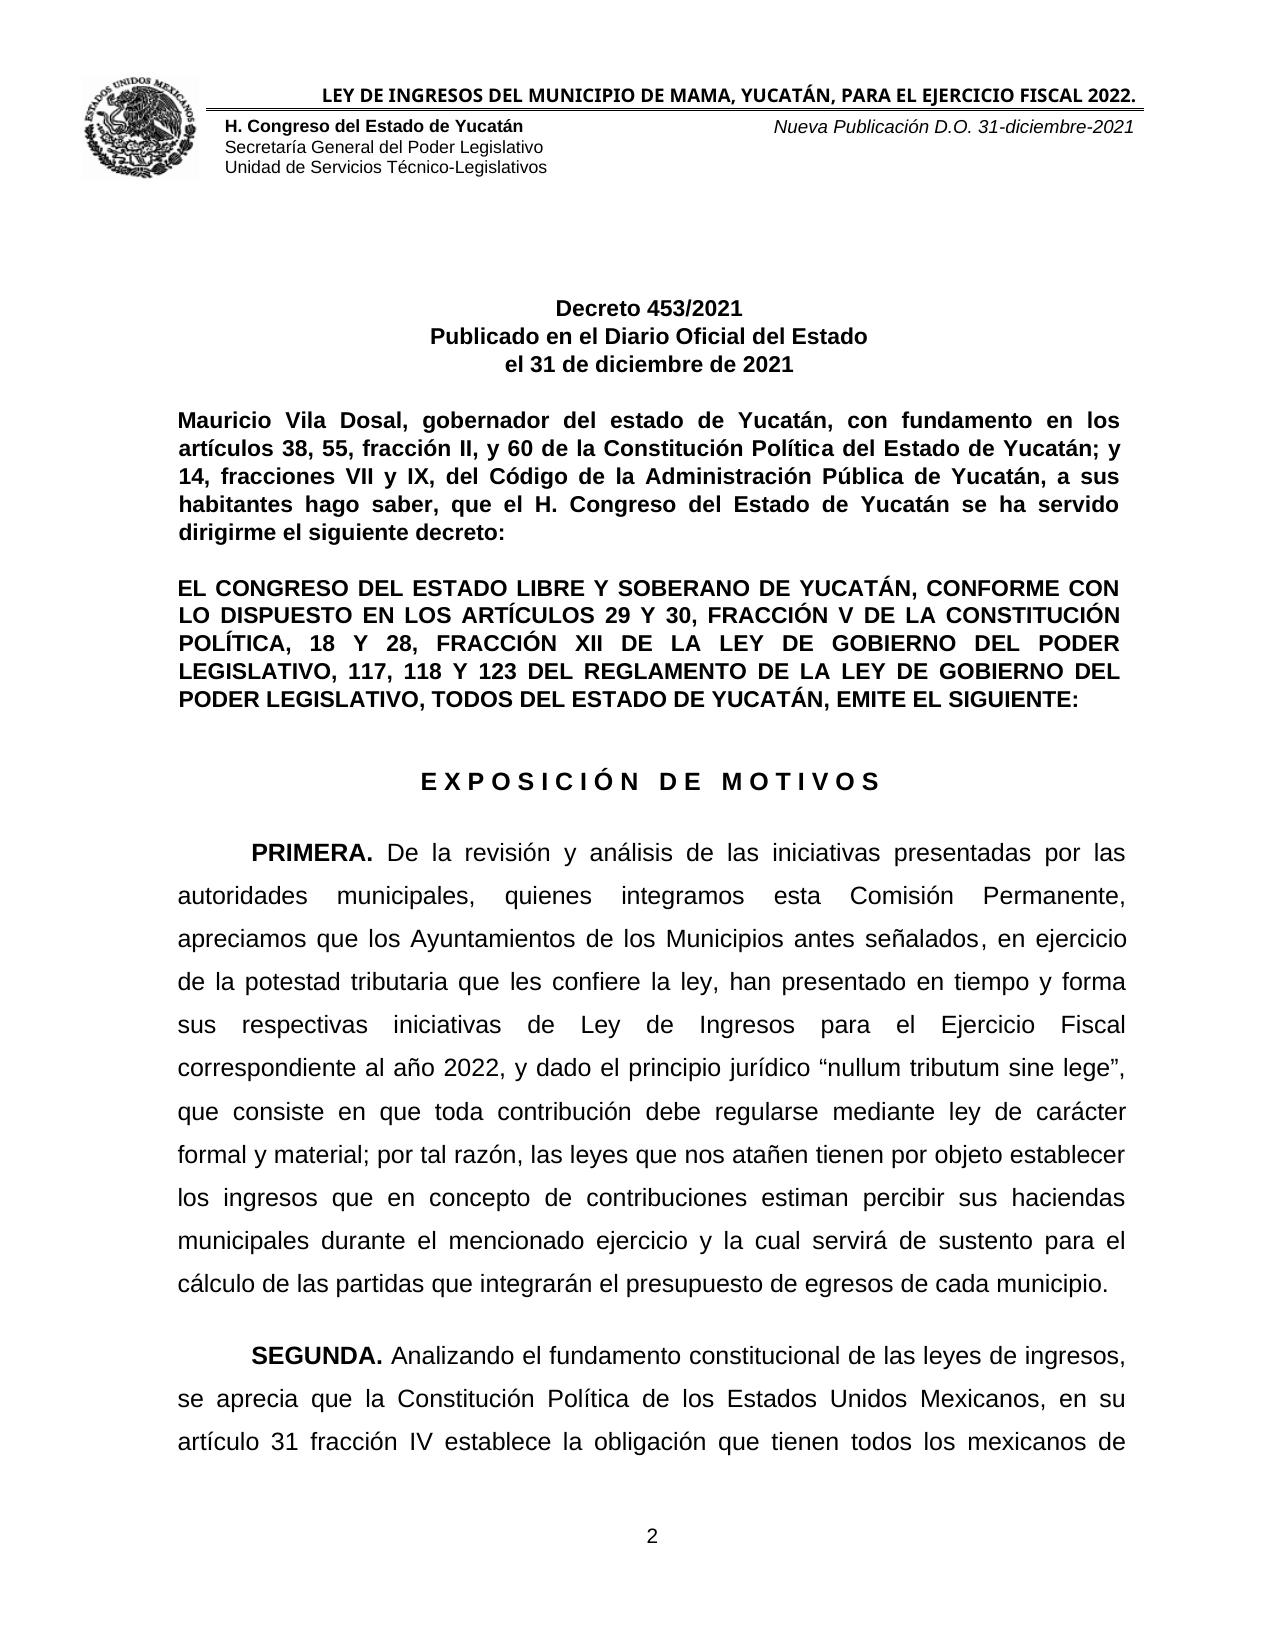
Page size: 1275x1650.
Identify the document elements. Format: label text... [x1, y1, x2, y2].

text EL CONGRESO DEL ESTADO LIBRE Y SOBERANO DE YUCATÁN, CONFORME CON LO DISPUESTO EN LOS ARTÍCULOS 29 Y 30, FRACCIÓN V DE LA CONSTITUCIÓN POLÍTICA, 18 Y 28, FRACCIÓN XII DE LA LEY DE GOBIERNO DEL PODER LEGISLATIVO, 117, 118 Y 123 DEL REGLAMENTO DE LA LEY DE GOBIERNO DEL PODER LEGISLATIVO, TODOS DEL ESTADO DE YUCATÁN, EMITE EL SIGUIENTE: [177, 574, 1121, 712]
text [177, 1341, 1127, 1456]
text Decreto 453/2021 [177, 295, 1121, 322]
text Mauricio Vila Dosal, gobernador del estado de Yucatán, con fundamento en los artículos 38, 55, fracción II, y 60 de la Constitución Política del Estado de Yucatán; y 14, fracciones VII y IX, del Código de la Administración Pública de Yucatán, a sus habitantes hago saber, que el H. Congreso del Estado de Yucatán se ha servido dirigirme el siguiente decreto: [177, 407, 1121, 545]
text E X P O S I C I Ó N D E M O T I V O S [177, 767, 1122, 796]
text Publicado en el Diario Oficial del Estado [177, 323, 1121, 349]
text PRIMERA. De la revisión y análisis de las iniciativas presentadas por las autoridades municipales, quienes integramos esta Comisión Permanente, apreciamos que los Ayuntamientos de los Municipios antes señalados, en ejercicio de la potestad tributaria que les confiere la ley, han presentado en tiempo y forma sus respectivas iniciativas de Ley de Ingresos para el Ejercicio Fiscal correspondiente al año 2022, y dado el principio jurídico “nullum tributum sine lege”, que consiste en que toda contribución debe regularse mediante ley de carácter formal y material; por tal razón, las leyes que nos atañen tienen por objeto establecer los ingresos que en concepto de contribuciones estiman percibir sus haciendas municipales durante el mencionado ejercicio y la cual servirá de sustento para el cálculo de las partidas que integrarán el presupuesto de egresos de cada municipio. [177, 838, 1127, 1298]
text el 31 de diciembre de 2021 [177, 351, 1121, 377]
